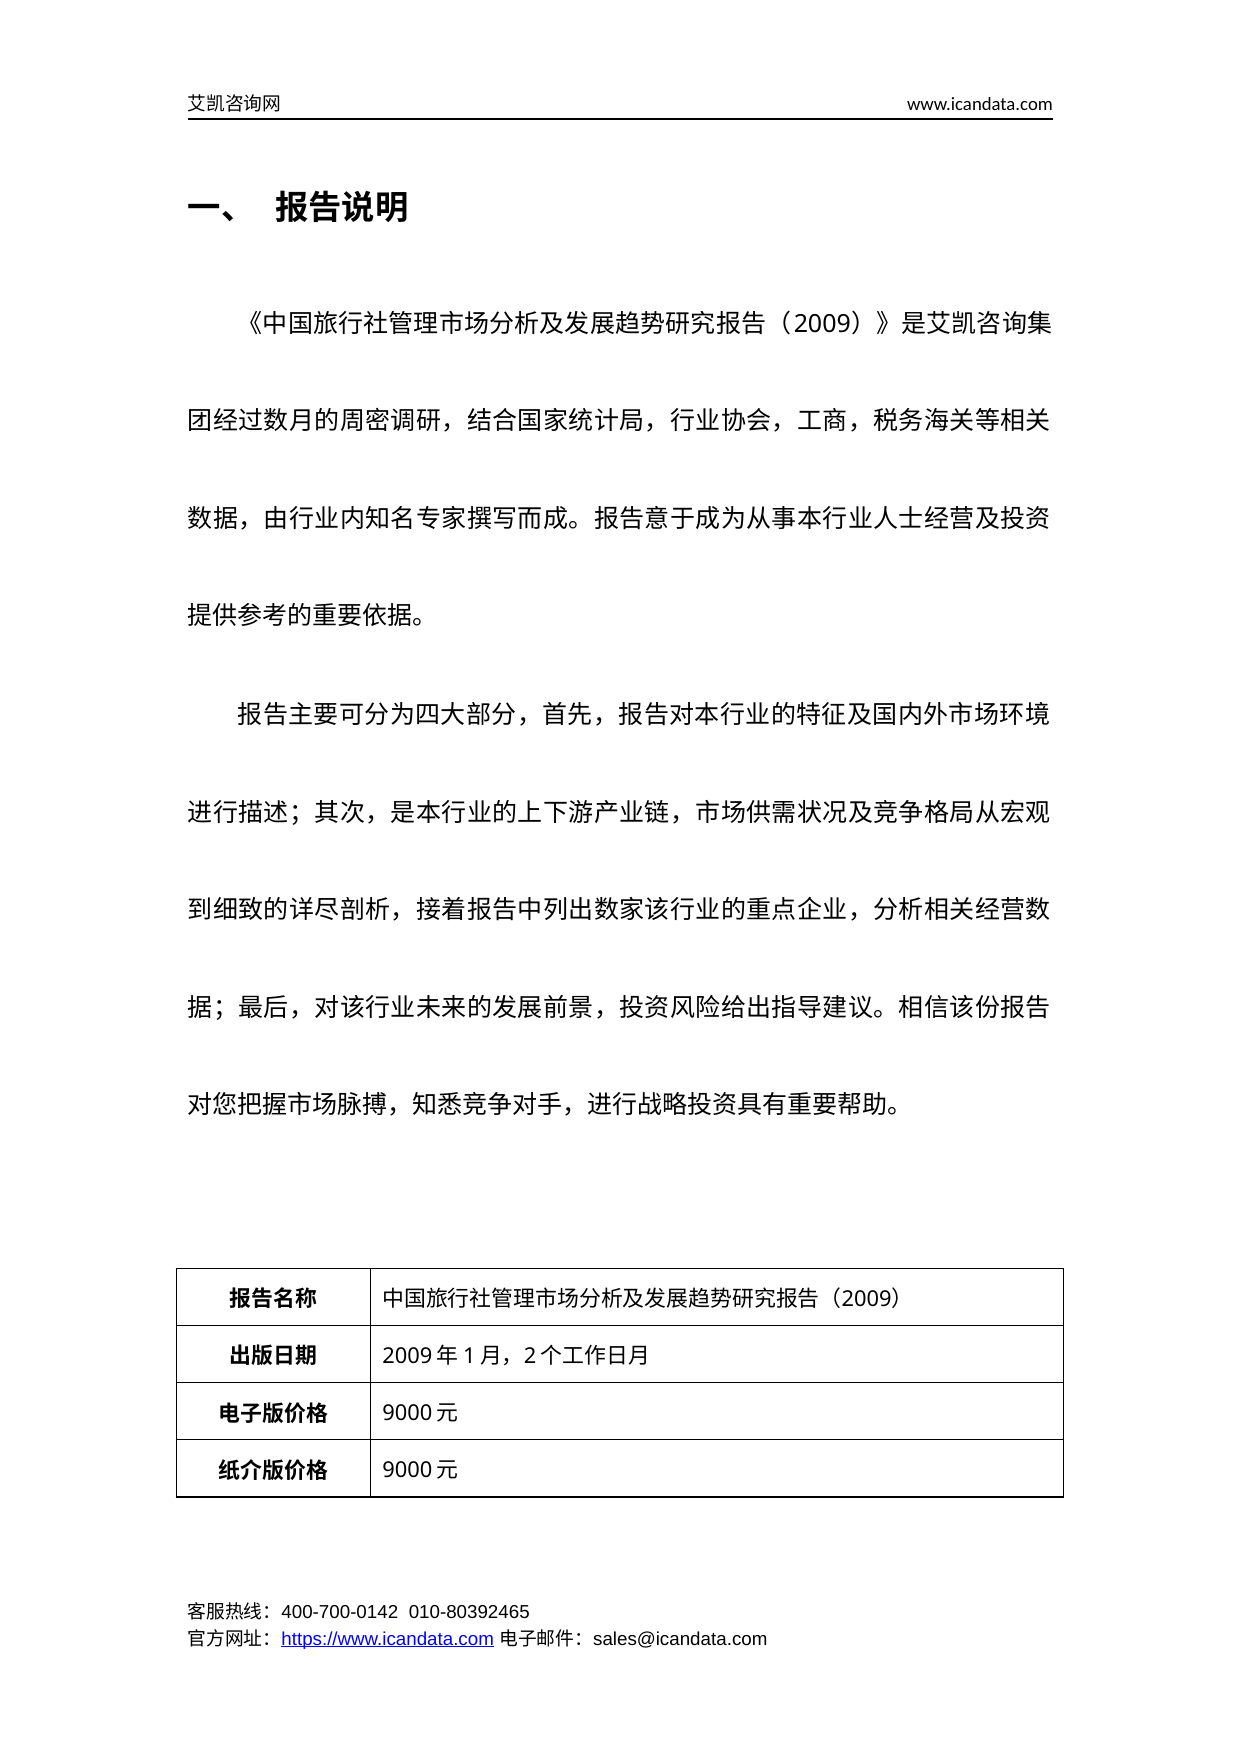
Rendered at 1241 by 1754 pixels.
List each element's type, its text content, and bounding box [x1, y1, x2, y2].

text 《中国旅行社管理市场分析及发展趋势研究报告（2009）》是艾凯咨询集团经过数月的周密调研，结合国家统计局，行业协会，工商，税务海关等相关数据，由行业内知名专家撰写而成。报告意于成为从事本行业人士经营及投资提供参考的重要依据。 [187, 289, 1053, 646]
table_cell 2009年1月，2个工作日月 [371, 1326, 1063, 1382]
table_cell 出版日期 [177, 1326, 370, 1382]
subtitle 报告说明 [187, 172, 1053, 237]
table_cell 9000元 [371, 1440, 1063, 1496]
table_cell 纸介版价格 [177, 1440, 370, 1496]
table_cell 9000元 [371, 1383, 1063, 1439]
text 报告主要可分为四大部分，首先，报告对本行业的特征及国内外市场环境进行描述；其次，是本行业的上下游产业链，市场供需状况及竞争格局从宏观到细致的详尽剖析，接着报告中列出数家该行业的重点企业，分析相关经营数据；最后，对该行业未来的发展前景，投资风险给出指导建议。相信该份报告对您把握市场脉搏，知悉竞争对手，进行战略投资具有重要帮助。 [187, 681, 1053, 1136]
table_cell 电子版价格 [177, 1383, 370, 1439]
table_header 中国旅行社管理市场分析及发展趋势研究报告（2009） [371, 1269, 1063, 1325]
table_header 报告名称 [177, 1269, 370, 1325]
